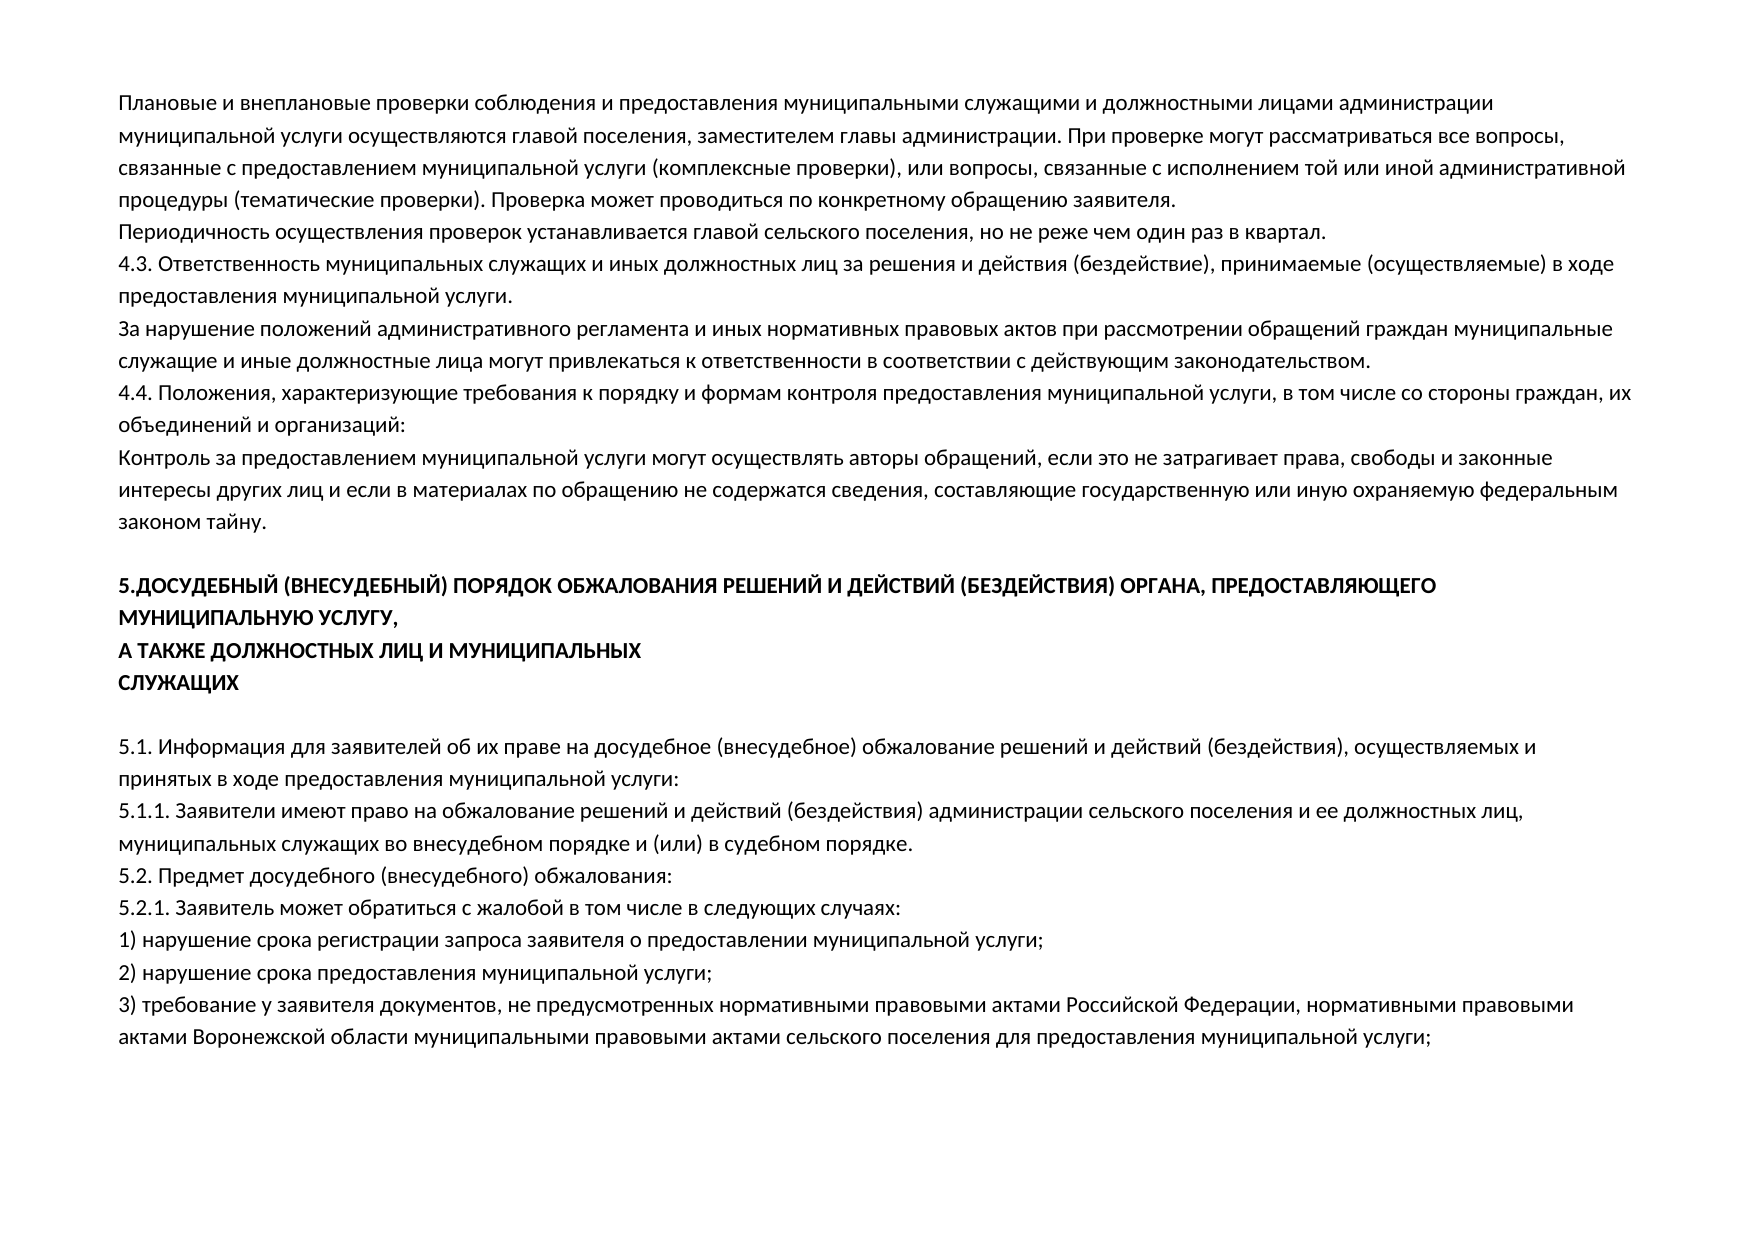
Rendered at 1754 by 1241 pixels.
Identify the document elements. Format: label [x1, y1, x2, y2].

text [118, 88, 1636, 1050]
